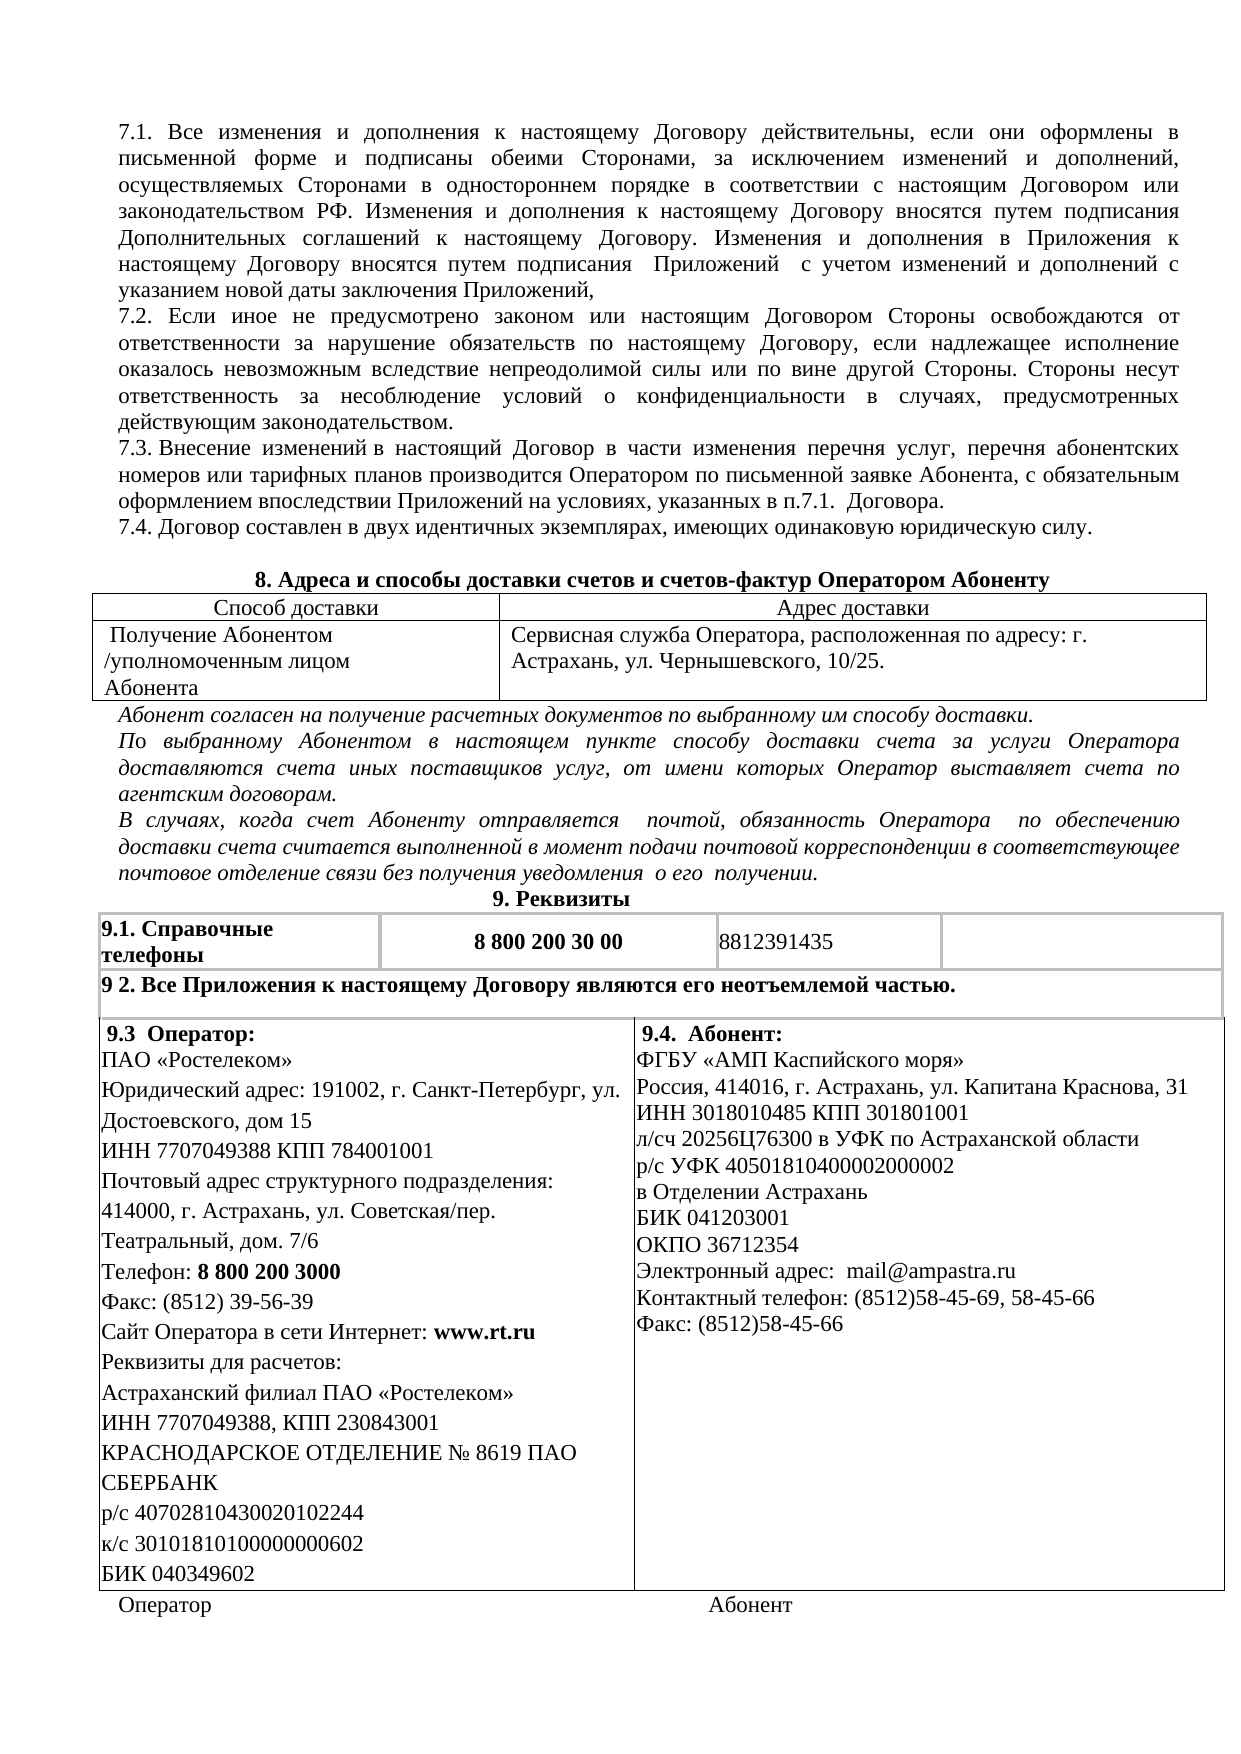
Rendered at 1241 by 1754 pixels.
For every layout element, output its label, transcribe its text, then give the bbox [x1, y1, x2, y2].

text 7.3. Внесение изменений в настоящий Договор в части изменения перечня услуг, перечня абонентских номеров или тарифных планов производится Оператором по письменной заявке Абонента, с обязательным оформлением впоследствии Приложений на условиях, указанных в п.7.1. Договора. [118, 434, 1181, 513]
table_header 8 800 200 30 00 [382, 915, 716, 968]
table_header Способ доставки [93, 594, 499, 620]
table_cell 9.4. Абонент: ФГБУ «АМП Каспийского моря» Россия, 414016, г. Астрахань, ул. Капитана Краснова, 31 ИНН 3018010485 КПП 301801001 л/сч 20256Ц76300 в УФК по Астраханской области р/с УФК 40501810400002000002 в Отделении Астрахань БИК 041203001 ОКПО 36712354 Электронный адрес: mail@ampastra.ru Контактный телефон: (8512)58-45-69, 58-45-66 Факс: (8512)58-45-66 [635, 1020, 1224, 1590]
text 8. Адреса и способы доставки счетов и счетов-фактур Оператором Абоненту [118, 566, 1181, 592]
table_cell Сервисная служба Оператора, расположенная по адресу: г. Астрахань, ул. Чернышевского, 10/25. [500, 621, 1206, 700]
table_header 9.1. Справочные телефоны [101, 915, 378, 968]
text Абонент согласен на получение расчетных документов по выбранному им способу доставки. [118, 701, 1181, 727]
text 7.1. Все изменения и дополнения к настоящему Договору действительны, если они оформлены в письменной форме и подписаны обеими Сторонами, за исключением изменений и дополнений, осуществляемых Сторонами в одностороннем порядке в соответствии с настоящим Договором или законодательством РФ. Изменения и дополнения к настоящему Договору вносятся путем подписания Дополнительных соглашений к настоящему Договору. Изменения и дополнения в Приложения к настоящему Договору вносятся путем подписания Приложений с учетом изменений и дополнений с указанием новой даты заключения Приложений, [118, 118, 1181, 303]
text По выбранному Абонентом в настоящем пункте способу доставки счета за услуги Оператора доставляются счета иных поставщиков услуг, от имени которых Оператор выставляет счета по агентским договорам. [118, 727, 1181, 806]
table_header Адрес доставки [500, 594, 1206, 620]
table_header [943, 915, 1221, 968]
text 7.2. Если иное не предусмотрено законом или настоящим Договором Стороны освобождаются от ответственности за нарушение обязательств по настоящему Договору, если надлежащее исполнение оказалось невозможным вследствие непреодолимой силы или по вине другой Стороны. Стороны несут ответственность за несоблюдение условий о конфиденциальности в случаях, предусмотренных действующим законодательством. [118, 303, 1181, 434]
table_cell Получение Абонентом /уполномоченным лицом Абонента [93, 621, 499, 700]
text Оператор Абонент [118, 1591, 1181, 1617]
table_cell 9 2. Все Приложения к настоящему Договору являются его неотъемлемой частью. [101, 971, 1221, 1017]
text 9. Реквизиты [413, 886, 1181, 912]
table_header 8812391435 [719, 915, 940, 968]
text 7.4. Договор составлен в двух идентичных экземплярах, имеющих одинаковую юридическую силу. [118, 513, 1181, 540]
text В случаях, когда счет Абоненту отправляется почтой, обязанность Оператора по обеспечению доставки счета считается выполненной в момент подачи почтовой корреспонденции в соответствующее почтовое отделение связи без получения уведомления о его получении. [118, 806, 1181, 886]
table_cell 9.3 Оператор: ПАО «Ростелеком» Юридический адрес: 191002, г. Санкт-Петербург, ул. Достоевского, дом 15 ИНН 7707049388 КПП 784001001 Почтовый адрес структурного подразделения: 414000, г. Астрахань, ул. Советская/пер. Театральный, дом. 7/6 Телефон: 8 800 200 3000 Факс: (8512) 39-56-39 Сайт Оператора в сети Интернет: www.rt.ru Реквизиты для расчетов: Астраханский филиал ПАО «Ростелеком» ИНН 7707049388, КПП 230843001 КРАСНОДАРСКОЕ ОТДЕЛЕНИЕ № 8619 ПАО СБЕРБАНК р/с 40702810430020102244 к/с 30101810100000000602 БИК 040349602 [100, 1018, 634, 1590]
